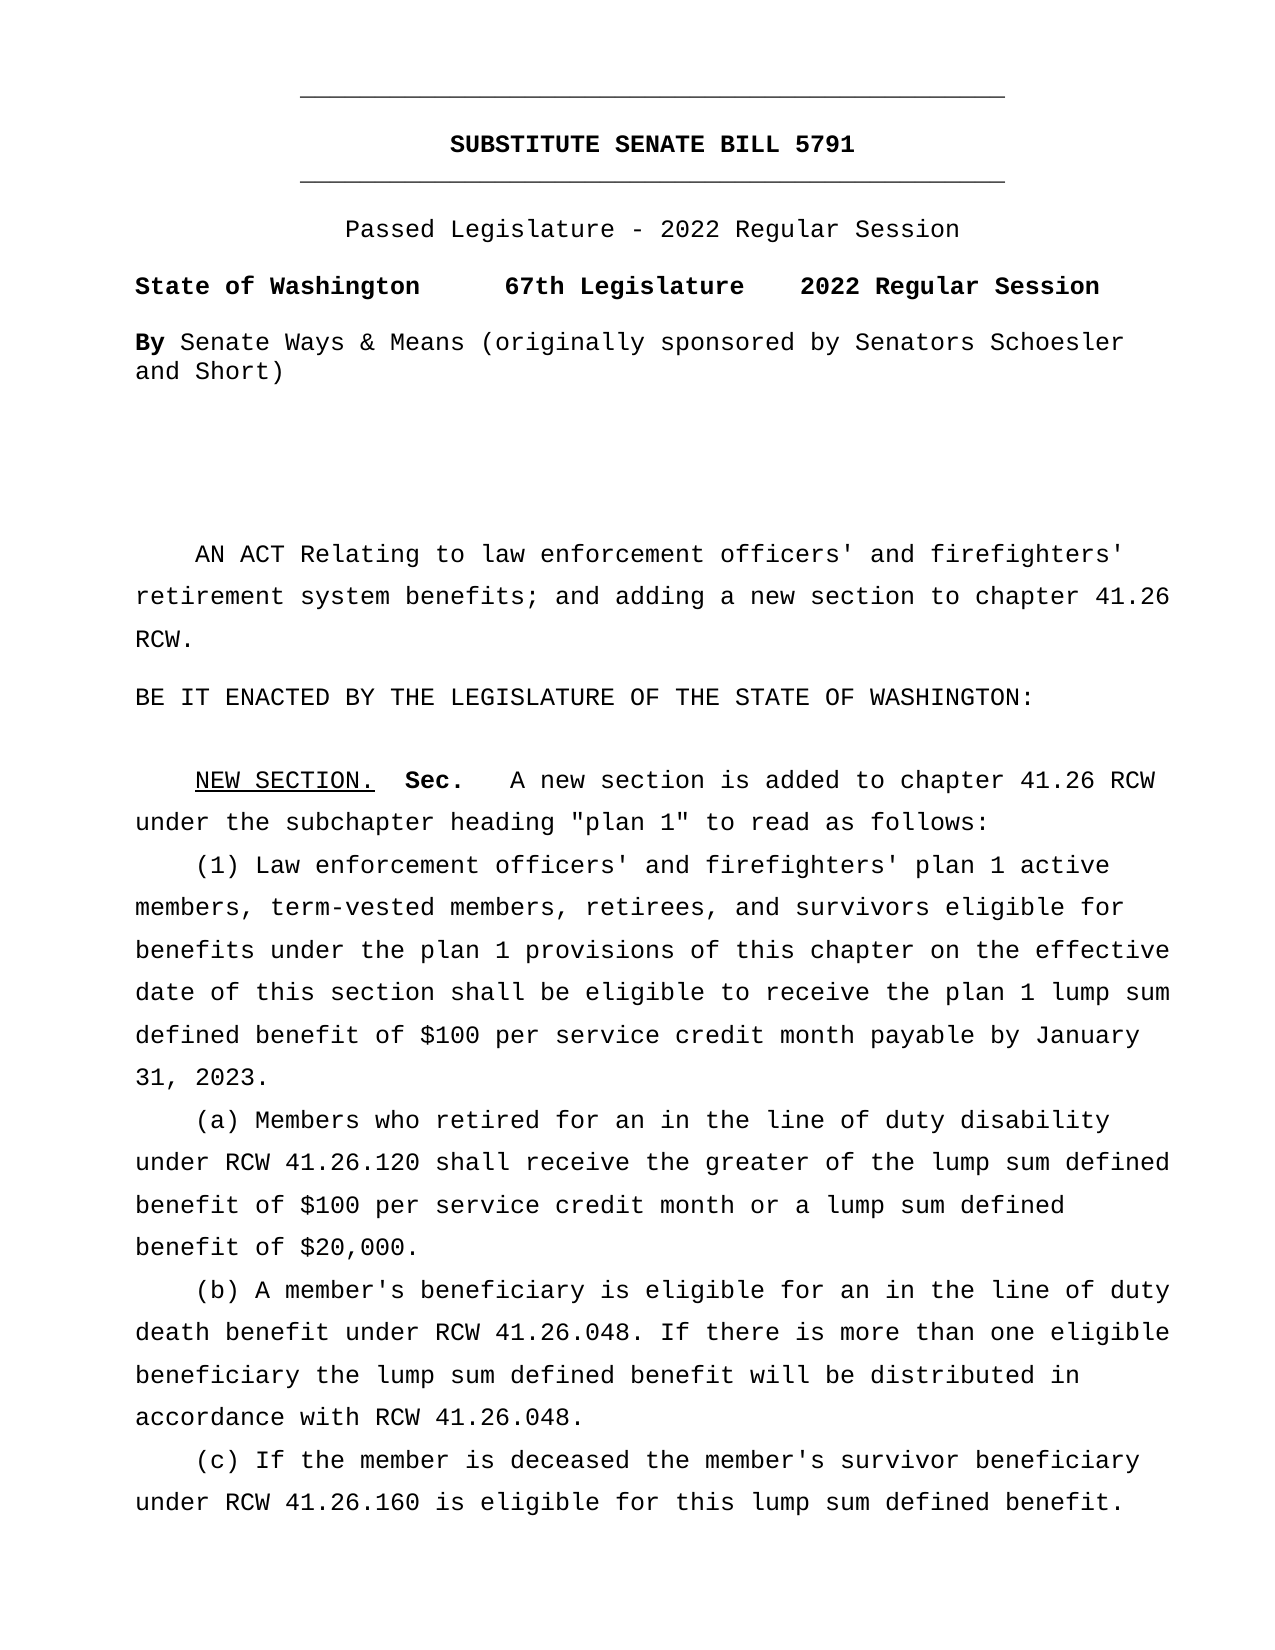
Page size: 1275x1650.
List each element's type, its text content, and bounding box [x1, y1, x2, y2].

text By Senate Ways & Means (originally sponsored by Senators Schoesler and Short) [135, 330, 1170, 387]
text _______________________________________________ [135, 75, 1170, 103]
text AN ACT Relating to law enforcement officers' and firefighters' retirement system benefits; and adding a new section to chapter 41.26 RCW. [135, 528, 1170, 656]
text (1) Law enforcement officers' and firefighters' plan 1 active members, term-vested members, retirees, and survivors eligible for benefits under the plan 1 provisions of this chapter on the effective date of this section shall be eligible to receive the plan 1 lump sum defined benefit of $100 per service credit month payable by January 31, 2023. [135, 839, 1170, 1094]
text Passed Legislature - 2022 Regular Session [135, 217, 1170, 245]
text SUBSTITUTE SENATE BILL 5791 [135, 132, 1170, 160]
text BE IT ENACTED BY THE LEGISLATURE OF THE STATE OF WASHINGTON: [135, 684, 1170, 712]
text _______________________________________________ [135, 160, 1170, 188]
text State of Washington 67th Legislature 2022 Regular Session [135, 273, 1170, 302]
text (c) If the member is deceased the member's survivor beneficiary under RCW 41.26.160 is eligible for this lump sum defined benefit. [135, 1434, 1170, 1519]
text (b) A member's beneficiary is eligible for an in the line of duty death benefit under RCW 41.26.048. If there is more than one eligible beneficiary the lump sum defined benefit will be distributed in accordance with RCW 41.26.048. [135, 1264, 1170, 1434]
text (a) Members who retired for an in the line of duty disability under RCW 41.26.120 shall receive the greater of the lump sum defined benefit of $100 per service credit month or a lump sum defined benefit of $20,000. [135, 1094, 1170, 1264]
text NEW SECTION. Sec. A new section is added to chapter 41.26 RCW under the subchapter heading "plan 1" to read as follows: [135, 754, 1170, 839]
